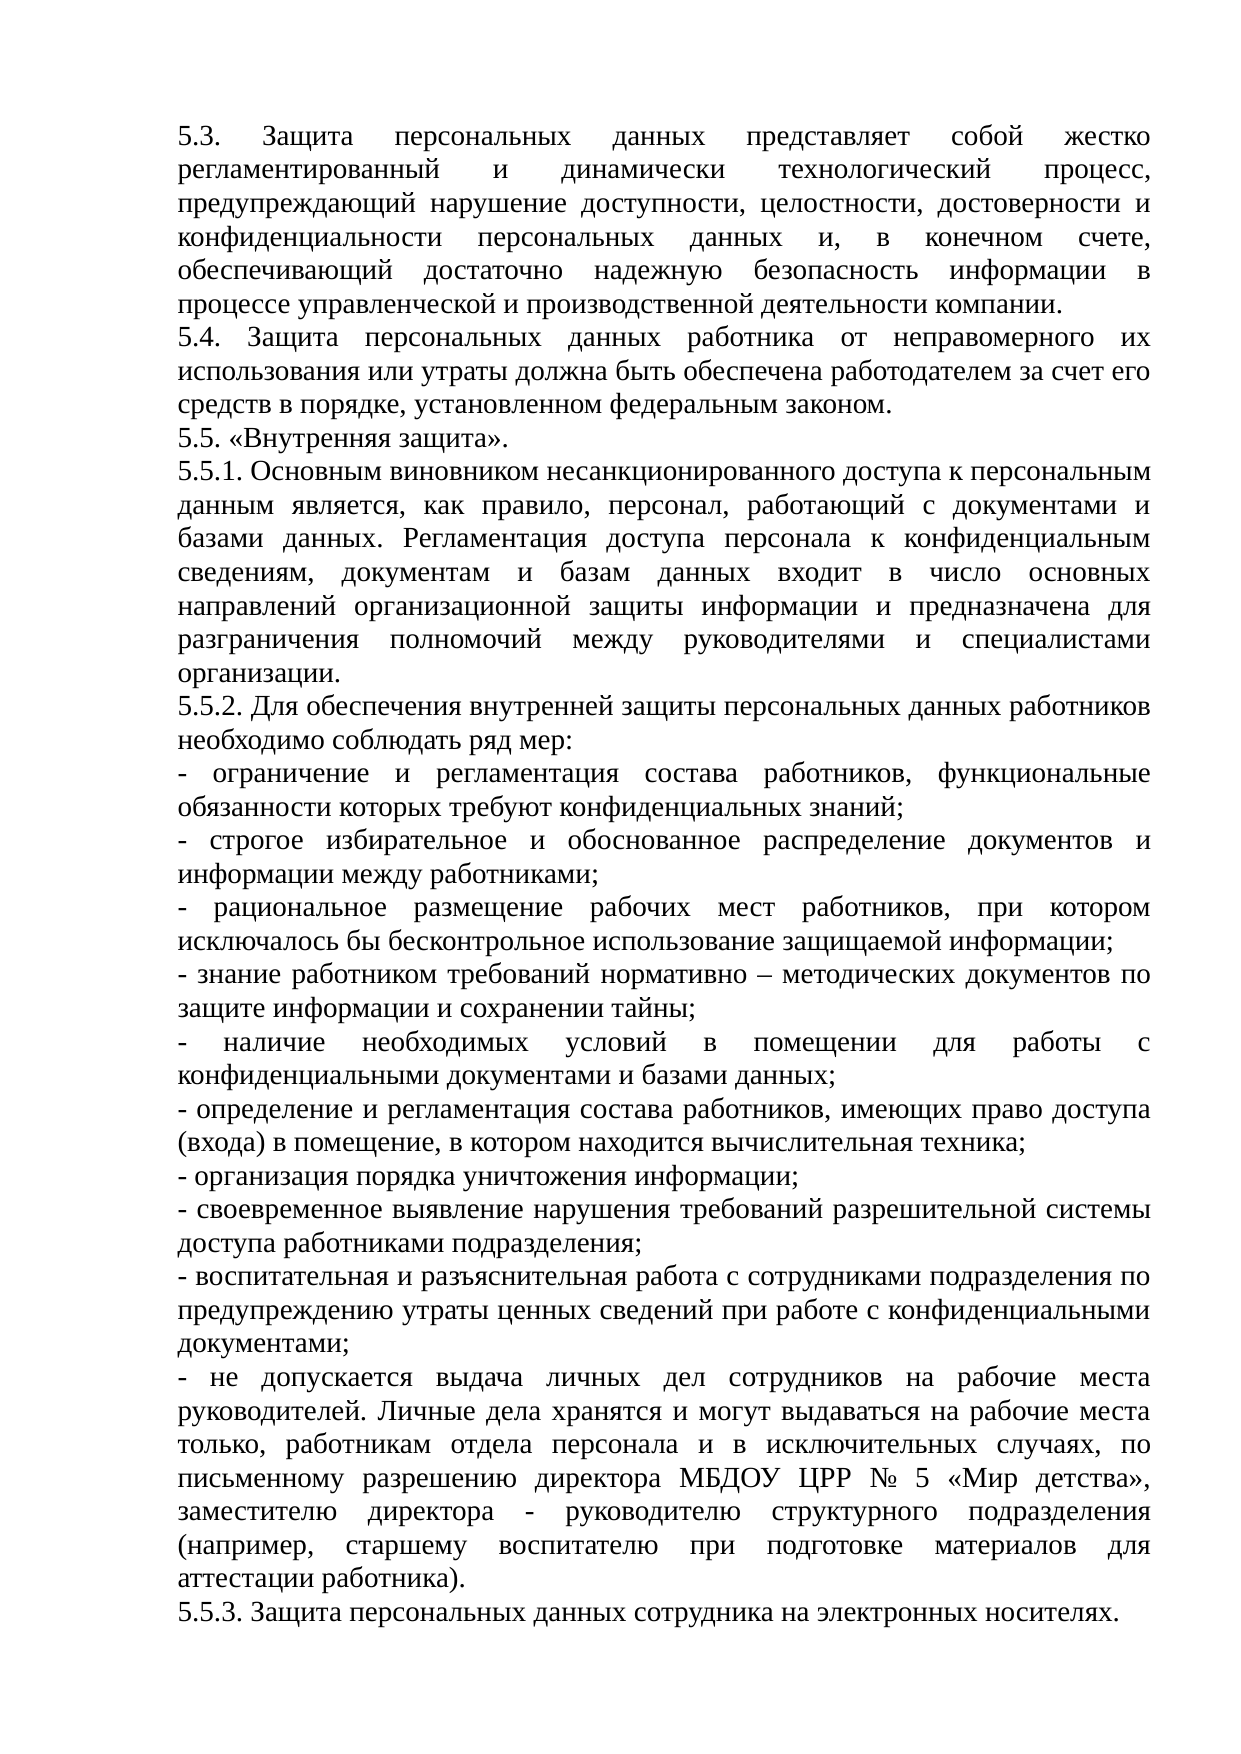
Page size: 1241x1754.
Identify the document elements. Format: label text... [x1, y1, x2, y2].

text - наличие необходимых условий в помещении для работы с конфиденциальными документами и базами данных; [177, 1024, 1152, 1091]
text - строгое избирательное и обоснованное распределение документов и информации между работниками; [177, 822, 1152, 889]
text - своевременное выявление нарушения требований разрешительной системы доступа работниками подразделения; [177, 1191, 1152, 1258]
text - ограничение и регламентация состава работников, функциональные обязанности которых требуют конфиденциальных знаний; [177, 755, 1152, 822]
text 5.4. Защита персональных данных работника от неправомерного их использования или утраты должна быть обеспечена работодателем за счет его средств в порядке, установленном федеральным законом. [177, 319, 1152, 420]
text - воспитательная и разъяснительная работа с сотрудниками подразделения по предупреждению утраты ценных сведений при работе с конфиденциальными документами; [177, 1258, 1152, 1359]
text 5.3. Защита персональных данных представляет собой жестко регламентированный и динамически технологический процесс, предупреждающий нарушение доступности, целостности, достоверности и конфиденциальности персональных данных и, в конечном счете, обеспечивающий достаточно надежную безопасность информации в процессе управленческой и производственной деятельности компании. [177, 118, 1152, 319]
text 5.5.1. Основным виновником несанкционированного доступа к персональным данным является, как правило, персонал, работающий с документами и базами данных. Регламентация доступа персонала к конфиденциальным сведениям, документам и базам данных входит в число основных направлений организационной защиты информации и предназначена для разграничения полномочий между руководителями и специалистами организации. [177, 453, 1152, 688]
text 5.5.3. Защита персональных данных сотрудника на электронных носителях. [177, 1594, 1152, 1627]
text - знание работником требований нормативно – методических документов по защите информации и сохранении тайны; [177, 957, 1152, 1024]
text 5.5.2. Для обеспечения внутренней защиты персональных данных работников необходимо соблюдать ряд мер: [177, 688, 1152, 755]
text - определение и регламентация состава работников, имеющих право доступа (входа) в помещение, в котором находится вычислительная техника; [177, 1091, 1152, 1158]
text - организация порядка уничтожения информации; [177, 1158, 1152, 1191]
text - рациональное размещение рабочих мест работников, при котором исключалось бы бесконтрольное использование защищаемой информации; [177, 889, 1152, 957]
text - не допускается выдача личных дел сотрудников на рабочие места руководителей. Личные дела хранятся и могут выдаваться на рабочие места только, работникам отдела персонала и в исключительных случаях, по письменному разрешению директора МБДОУ ЦРР № 5 «Мир детства», заместителю директора - руководителю структурного подразделения (например, старшему воспитателю при подготовке материалов для аттестации работника). [177, 1359, 1152, 1594]
text 5.5. «Внутренняя защита». [177, 420, 1152, 453]
